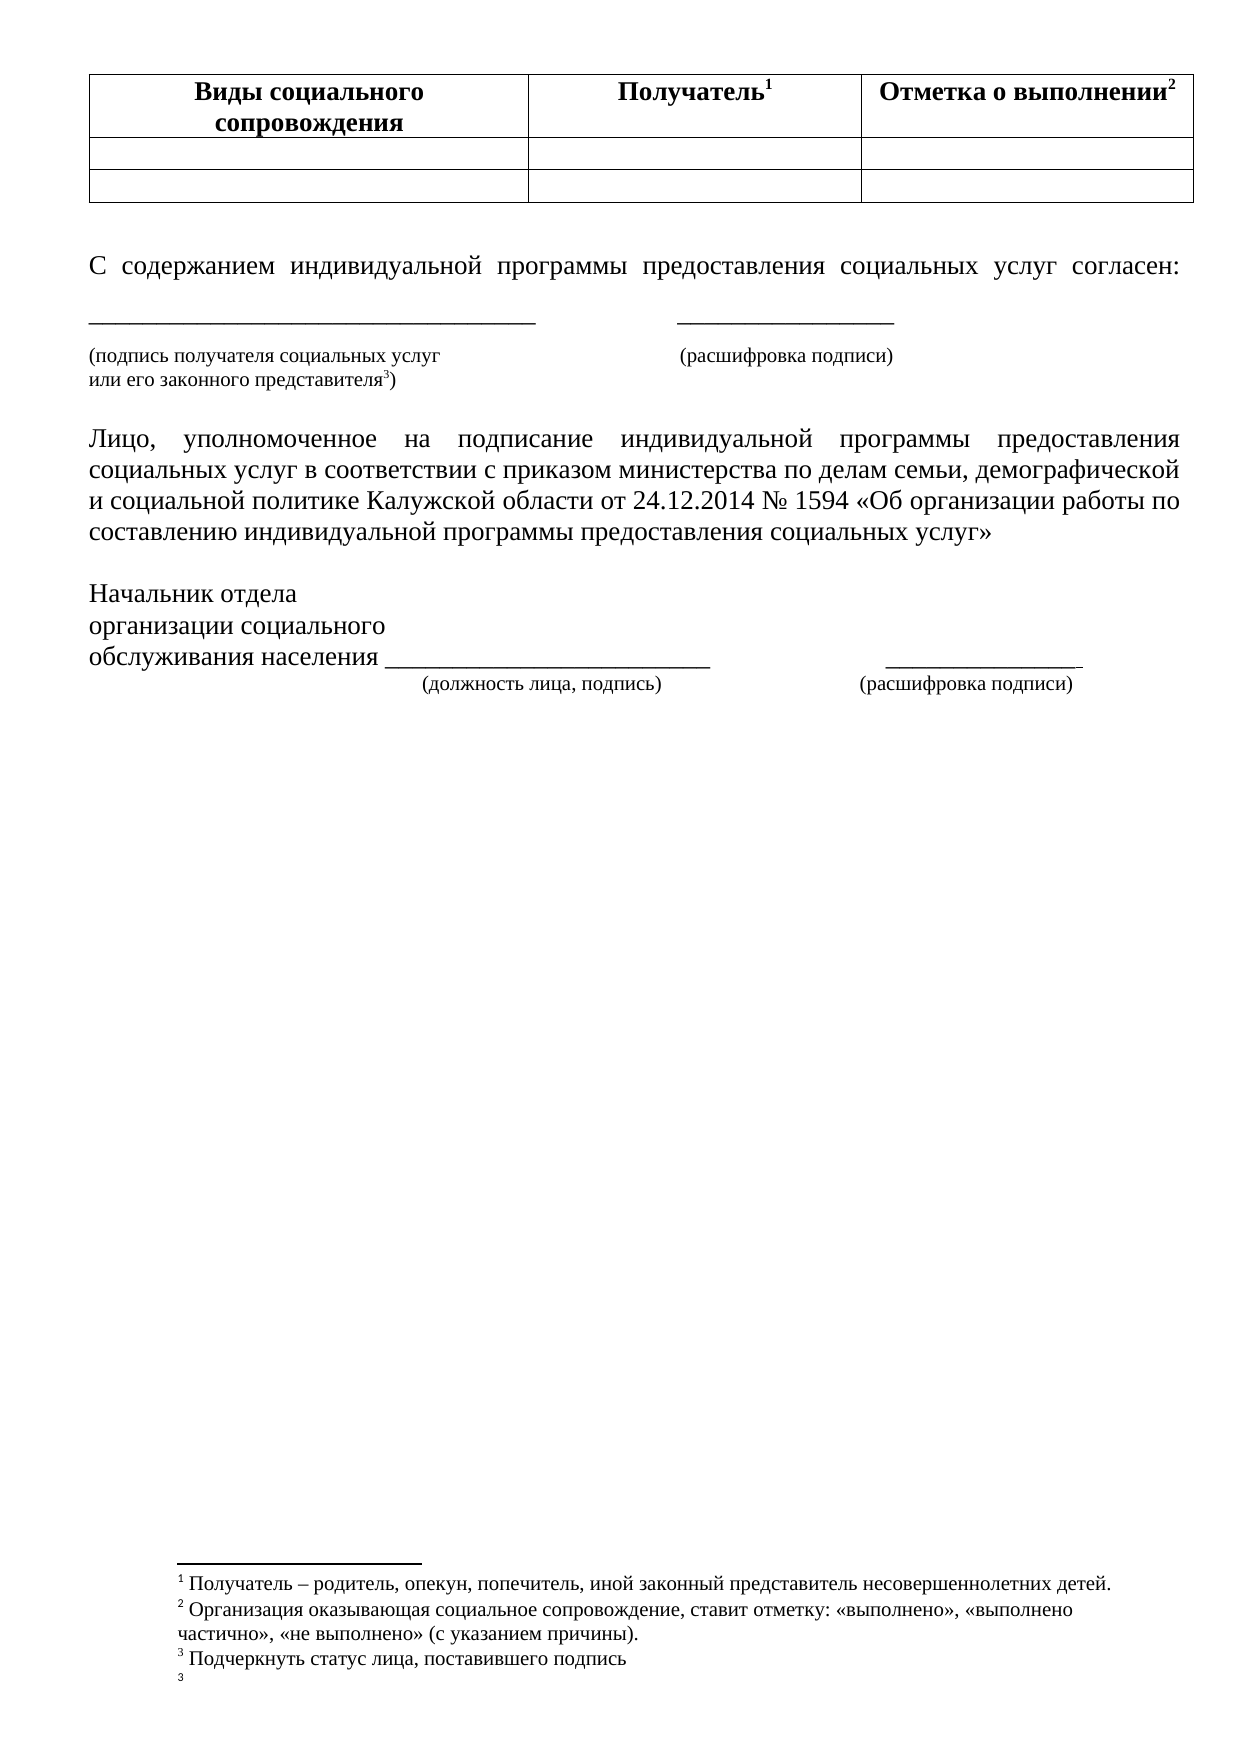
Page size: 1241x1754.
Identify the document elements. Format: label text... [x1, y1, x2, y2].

text организации социального [88, 609, 1181, 640]
table_cell [90, 170, 528, 202]
table_cell [529, 170, 861, 202]
table_cell [862, 138, 1193, 169]
text обслуживания населения ________________________ ______________ [88, 640, 1181, 671]
table_header Получатель [529, 75, 861, 137]
table_cell [90, 138, 528, 169]
table_cell [862, 170, 1193, 202]
text или его законного представителя) [88, 367, 1181, 391]
text Лицо, уполномоченное на подписание индивидуальной программы предоставления социальных услуг в соответствии с приказом министерства по делам семьи, демографической и социальной политике Калужской области от 24.12.2014 № 1594 «Об организации работы по составлению индивидуальной программы предоставления социальных услуг» [88, 422, 1181, 546]
table_header Отметка о выполнении [862, 75, 1193, 137]
text (должность лица, подпись) (расшифровка подписи) [88, 671, 1181, 695]
text (подпись получателя социальных услуг (расшифровка подписи) [88, 343, 1181, 367]
table_header Виды социального сопровождения [90, 75, 528, 137]
text С содержанием индивидуальной программы предоставления социальных услуг согласен: _________________________________ ________________ [88, 249, 1181, 327]
table_cell [529, 138, 861, 169]
text Начальник отдела [88, 578, 1181, 609]
